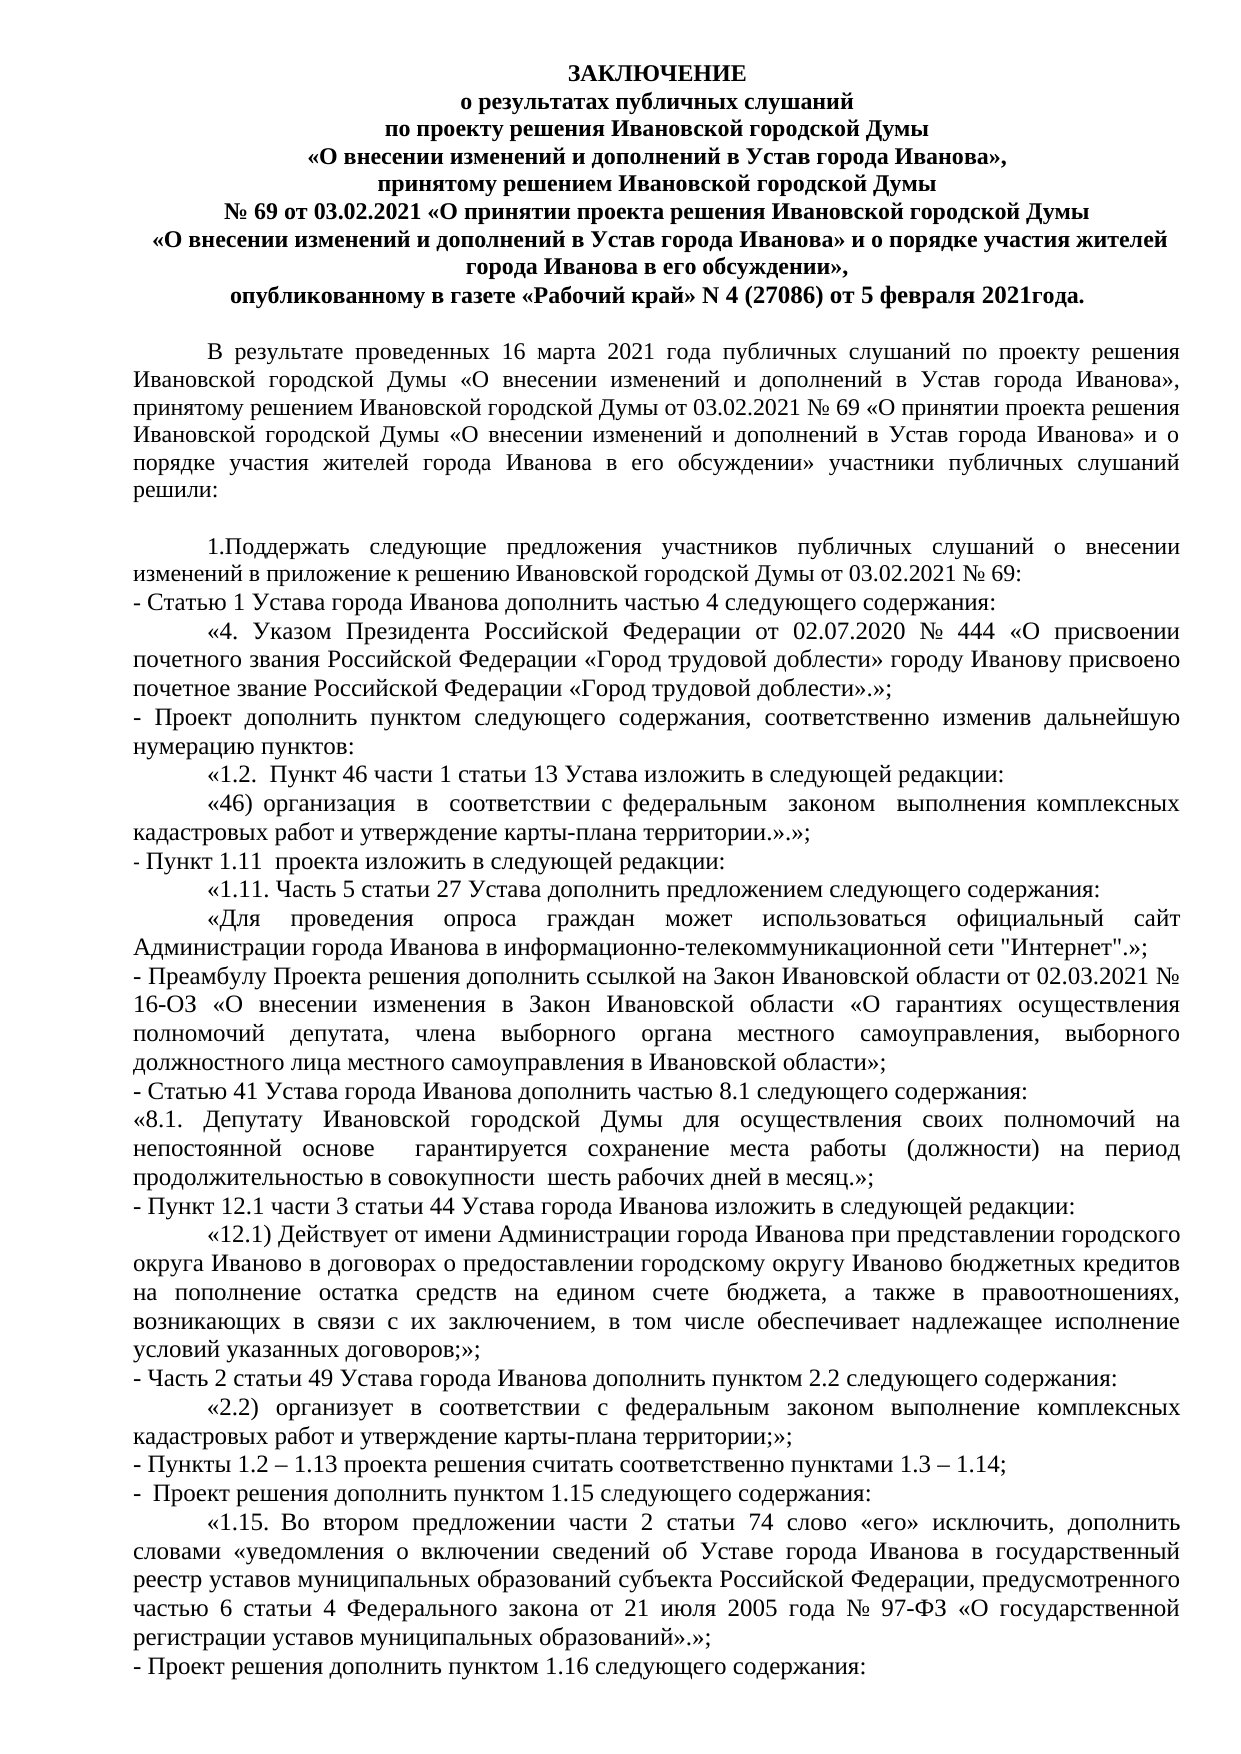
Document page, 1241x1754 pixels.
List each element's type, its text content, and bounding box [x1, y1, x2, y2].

text - Пункт 1.11 проекта изложить в следующей редакции: [133, 846, 1181, 874]
text - Статью 41 Устава города Иванова дополнить частью 8.1 следующего содержания: [133, 1076, 1181, 1104]
text 1.Поддержать следующие предложения участников публичных слушаний о внесении изменений в приложение к решению Ивановской городской Думы от 03.02.2021 № 69: [133, 532, 1181, 587]
text «46) организация в соответствии с федеральным законом выполнения комплексных кадастровых работ и утверждение карты-плана территории.».»; [133, 788, 1181, 846]
text - Статью 1 Устава города Иванова дополнить частью 4 следующего содержания: [133, 587, 1181, 616]
text по проекту решения Ивановской городской Думы [133, 114, 1181, 142]
text - Пункт 12.1 части 3 статьи 44 Устава города Иванова изложить в следующей редакции: [133, 1191, 1181, 1219]
text «8.1. Депутату Ивановской городской Думы для осуществления своих полномочий на непостоянной основе гарантируется сохранение места работы (должности) на период продолжительностью в совокупности шесть рабочих дней в месяц.»; [133, 1104, 1181, 1191]
text «1.2. Пункт 46 части 1 статьи 13 Устава изложить в следующей редакции: [133, 759, 1181, 788]
text - Проект решения дополнить пунктом 1.15 следующего содержания: [133, 1478, 1181, 1507]
text - Пункты 1.2 – 1.13 проекта решения считать соответственно пунктами 1.3 – 1.14; [133, 1449, 1181, 1478]
text «4. Указом Президента Российской Федерации от 02.07.2020 № 444 «О присвоении почетного звания Российской Федерации «Город трудовой доблести» городу Иванову присвоено почетное звание Российской Федерации «Город трудовой доблести».»; [133, 616, 1181, 702]
text «1.15. Во втором предложении части 2 статьи 74 слово «его» исключить, дополнить словами «уведомления о включении сведений об Уставе города Иванова в государственный реестр уставов муниципальных образований субъекта Российской Федерации, предусмотренного частью 6 статьи 4 Федерального закона от 21 июля 2005 года № 97-ФЗ «О государственной регистрации уставов муниципальных образований».»; [133, 1507, 1181, 1651]
text - Проект дополнить пунктом следующего содержания, соответственно изменив дальнейшую нумерацию пунктов: [133, 702, 1181, 759]
text «12.1) Действует от имени Администрации города Иванова при представлении городского округа Иваново в договорах о предоставлении городскому округу Иваново бюджетных кредитов на пополнение остатка средств на едином счете бюджета, а также в правоотношениях, возникающих в связи с их заключением, в том числе обеспечивает надлежащее исполнение условий указанных договоров;»; [133, 1219, 1181, 1363]
text В результате проведенных 16 марта 2021 года публичных слушаний по проекту решения Ивановской городской Думы «О внесении изменений и дополнений в Устав города Иванова», принятому решением Ивановской городской Думы от 03.02.2021 № 69 «О принятии проекта решения Ивановской городской Думы «О внесении изменений и дополнений в Устав города Иванова» и о порядке участия жителей города Иванова в его обсуждении» участники публичных слушаний решили: [133, 337, 1181, 503]
text «О внесении изменений и дополнений в Устав города Иванова», [133, 142, 1181, 169]
text принятому решением Ивановской городской Думы [133, 169, 1181, 197]
text - Проект решения дополнить пунктом 1.16 следующего содержания: [133, 1651, 1181, 1679]
text № 69 от 03.02.2021 «О принятии проекта решения Ивановской городской Думы «О внесении изменений и дополнений в Устав города Иванова» и о порядке участия жителей города Иванова в его обсуждении», [133, 197, 1181, 280]
text - Часть 2 статьи 49 Устава города Иванова дополнить пунктом 2.2 следующего содержания: [133, 1363, 1181, 1392]
text «Для проведения опроса граждан может использоваться официальный сайт Администрации города Иванова в информационно-телекоммуникационной сети "Интернет".»; [133, 903, 1181, 961]
text о результатах публичных слушаний [133, 87, 1181, 114]
text опубликованному в газете «Рабочий край» N 4 (27086) от 5 февраля 2021года. [133, 280, 1181, 309]
text - Преамбулу Проекта решения дополнить ссылкой на Закон Ивановской области от 02.03.2021 № 16-ОЗ «О внесении изменения в Закон Ивановской области «О гарантиях осуществления полномочий депутата, члена выборного органа местного самоуправления, выборного должностного лица местного самоуправления в Ивановской области»; [133, 961, 1181, 1076]
text «2.2) организует в соответствии с федеральным законом выполнение комплексных кадастровых работ и утверждение карты-плана территории;»; [133, 1392, 1181, 1449]
text «1.11. Часть 5 статьи 27 Устава дополнить предложением следующего содержания: [133, 874, 1181, 903]
text ЗАКЛЮЧЕНИЕ [133, 59, 1181, 87]
